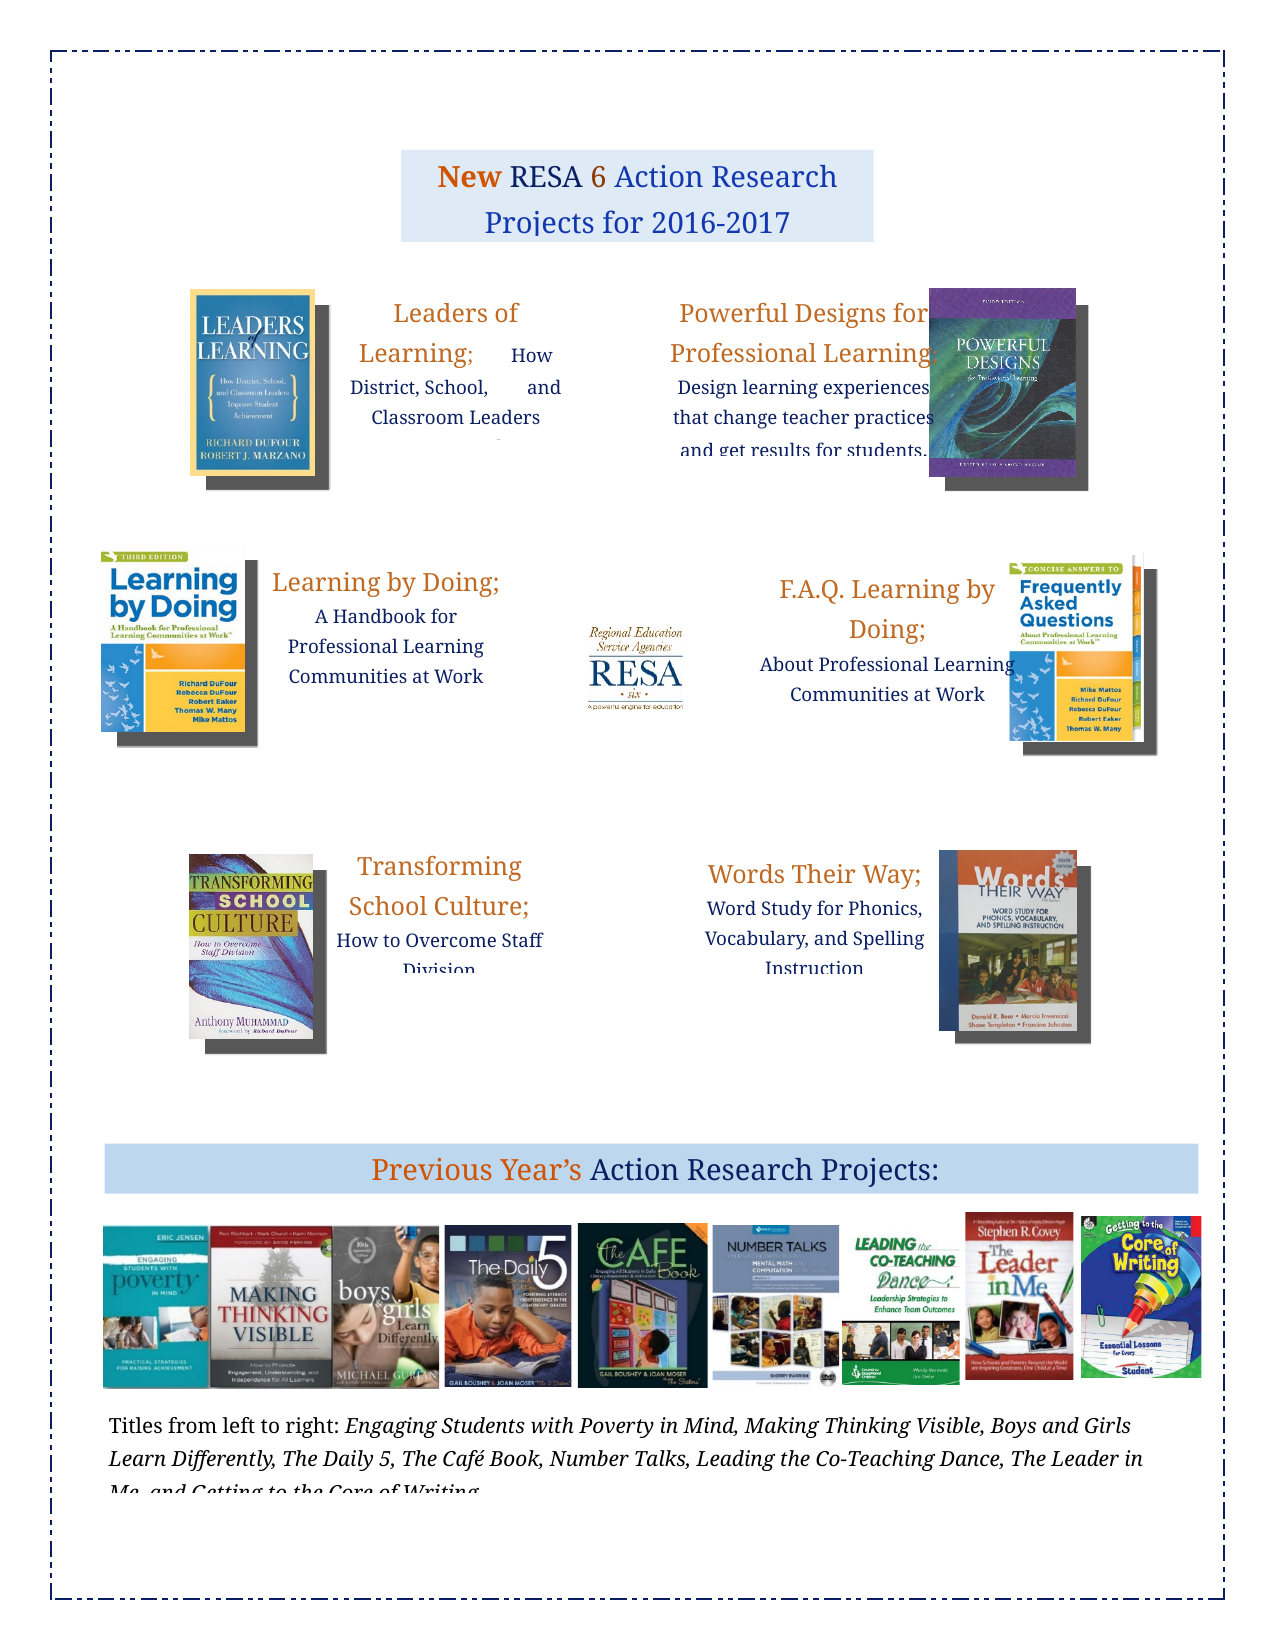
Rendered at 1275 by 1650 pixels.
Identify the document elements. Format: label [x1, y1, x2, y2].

picture [587, 627, 683, 710]
picture [939, 850, 1077, 1031]
picture [189, 854, 313, 1039]
picture [190, 289, 315, 476]
picture [576, 1223, 708, 1386]
picture [711, 1225, 839, 1388]
picture [1007, 553, 1144, 742]
picture [101, 1225, 439, 1388]
picture [443, 1225, 571, 1385]
picture [963, 1212, 1074, 1378]
picture [929, 288, 1076, 477]
picture [101, 544, 245, 732]
picture [1079, 1216, 1202, 1376]
picture [840, 1223, 960, 1383]
